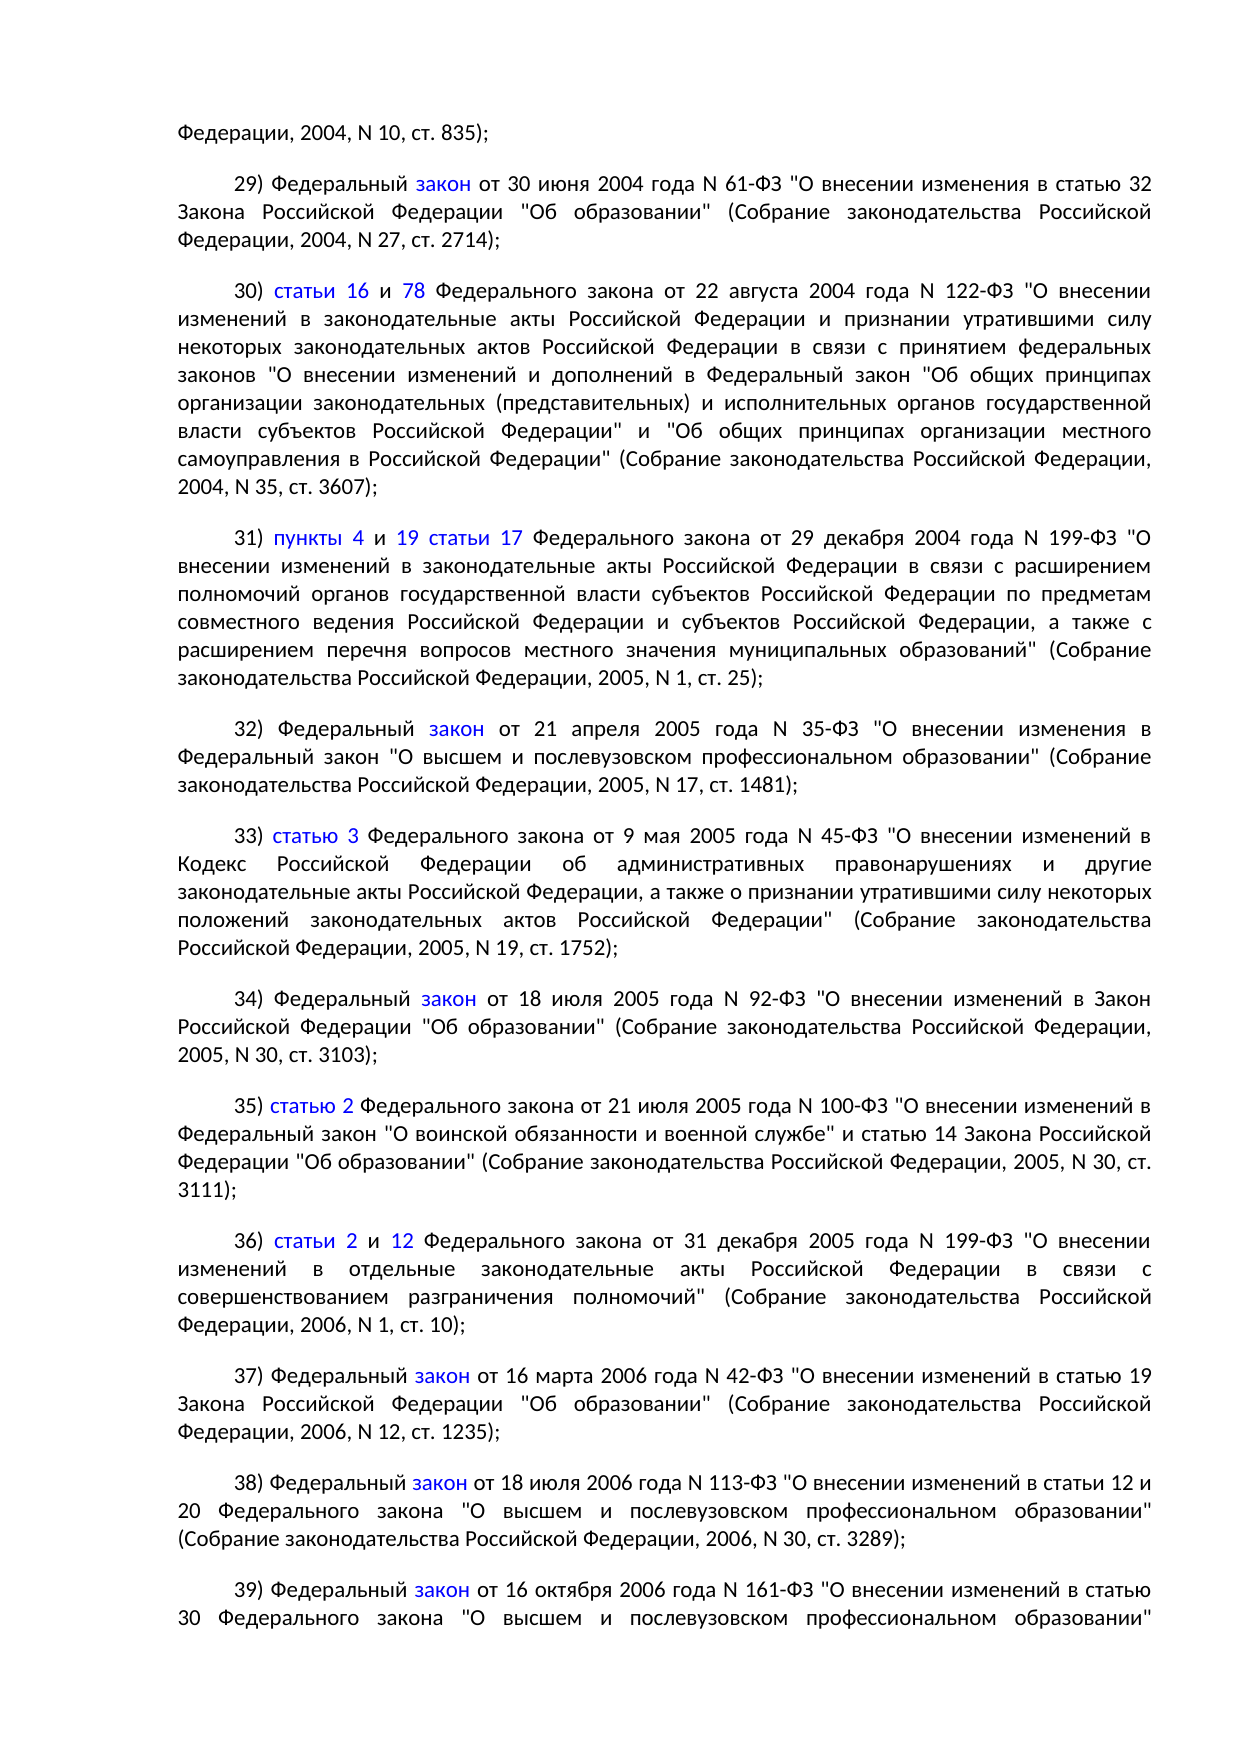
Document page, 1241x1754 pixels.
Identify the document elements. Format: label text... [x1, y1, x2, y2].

text 37) Федеральный закон от 16 марта 2006 года N 42-ФЗ "О внесении изменений в статью 19 Закона Российской Федерации "Об образовании" (Собрание законодательства Российской Федерации, 2006, N 12, ст. 1235); [177, 1361, 1152, 1445]
text 35) статью 2 Федерального закона от 21 июля 2005 года N 100-ФЗ "О внесении изменений в Федеральный закон "О воинской обязанности и военной службе" и статью 14 Закона Российской Федерации "Об образовании" (Собрание законодательства Российской Федерации, 2005, N 30, ст. 3111); [177, 1091, 1152, 1203]
text 33) статью 3 Федерального закона от 9 мая 2005 года N 45-ФЗ "О внесении изменений в Кодекс Российской Федерации об административных правонарушениях и другие законодательные акты Российской Федерации, а также о признании утратившими силу некоторых положений законодательных актов Российской Федерации" (Собрание законодательства Российской Федерации, 2005, N 19, ст. 1752); [177, 821, 1152, 961]
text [177, 1575, 1152, 1631]
text 34) Федеральный закон от 18 июля 2005 года N 92-ФЗ "О внесении изменений в Закон Российской Федерации "Об образовании" (Собрание законодательства Российской Федерации, 2005, N 30, ст. 3103); [177, 984, 1152, 1068]
text 31) пункты 4 и 19 статьи 17 Федерального закона от 29 декабря 2004 года N 199-ФЗ "О внесении изменений в законодательные акты Российской Федерации в связи с расширением полномочий органов государственной власти субъектов Российской Федерации по предметам совместного ведения Российской Федерации и субъектов Российской Федерации, а также с расширением перечня вопросов местного значения муниципальных образований" (Собрание законодательства Российской Федерации, 2005, N 1, ст. 25); [177, 523, 1152, 691]
text 38) Федеральный закон от 18 июля 2006 года N 113-ФЗ "О внесении изменений в статьи 12 и 20 Федерального закона "О высшем и послевузовском профессиональном образовании" (Собрание законодательства Российской Федерации, 2006, N 30, ст. 3289); [177, 1468, 1152, 1552]
text 32) Федеральный закон от 21 апреля 2005 года N 35-ФЗ "О внесении изменения в Федеральный закон "О высшем и послевузовском профессиональном образовании" (Собрание законодательства Российской Федерации, 2005, N 17, ст. 1481); [177, 714, 1152, 798]
text 36) статьи 2 и 12 Федерального закона от 31 декабря 2005 года N 199-ФЗ "О внесении изменений в отдельные законодательные акты Российской Федерации в связи с совершенствованием разграничения полномочий" (Собрание законодательства Российской Федерации, 2006, N 1, ст. 10); [177, 1226, 1152, 1338]
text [177, 118, 1152, 146]
text 30) статьи 16 и 78 Федерального закона от 22 августа 2004 года N 122-ФЗ "О внесении изменений в законодательные акты Российской Федерации и признании утратившими силу некоторых законодательных актов Российской Федерации в связи с принятием федеральных законов "О внесении изменений и дополнений в Федеральный закон "Об общих принципах организации законодательных (представительных) и исполнительных органов государственной власти субъектов Российской Федерации" и "Об общих принципах организации местного самоуправления в Российской Федерации" (Собрание законодательства Российской Федерации, 2004, N 35, ст. 3607); [177, 276, 1152, 500]
text 29) Федеральный закон от 30 июня 2004 года N 61-ФЗ "О внесении изменения в статью 32 Закона Российской Федерации "Об образовании" (Собрание законодательства Российской Федерации, 2004, N 27, ст. 2714); [177, 169, 1152, 253]
